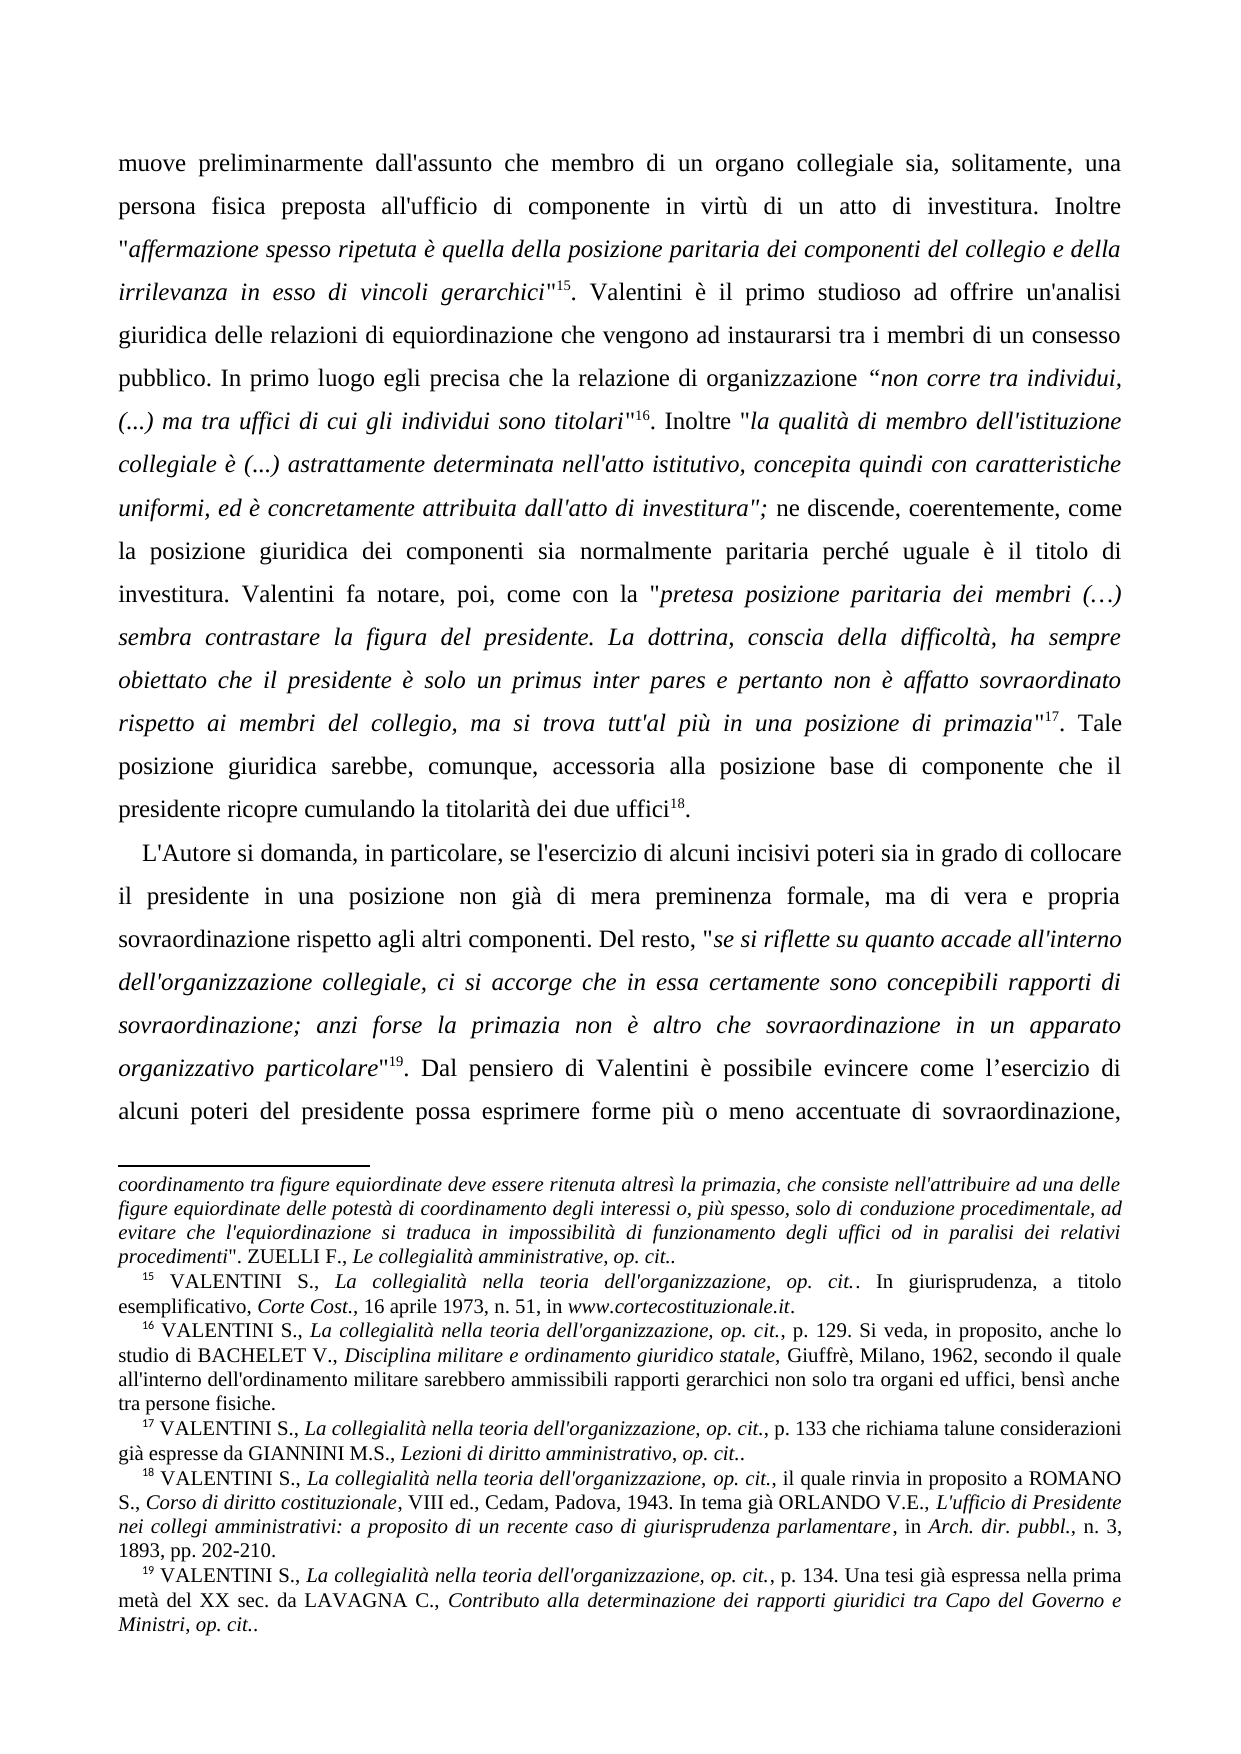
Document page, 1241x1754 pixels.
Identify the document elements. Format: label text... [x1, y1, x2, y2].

text Di particolare rilievo è, poi, lo studio di Stelio Valentini che descrive in modo dogmatico i poteri del presidente nonché la sua posizione di primazia nell’ambito del consesso presieduto. L'Autore muove preliminarmente dall'assunto che membro di un organo collegiale sia, solitamente, una persona fisica preposta all'ufficio di componente in virtù di un atto di investitura. Inoltre "affermazione spesso ripetuta è quella della posizione paritaria dei componenti del collegio e della irrilevanza in esso di vincoli gerarchici". Valentini è il primo studioso ad offrire un'analisi giuridica delle relazioni di equiordinazione che vengono ad instaurarsi tra i membri di un consesso pubblico. In primo luogo egli precisa che la relazione di organizzazione “non corre tra individui, (...) ma tra uffici di cui gli individui sono titolari". Inoltre "la qualità di membro dell'istituzione collegiale è (...) astrattamente determinata nell'atto istitutivo, concepita quindi con caratteristiche uniformi, ed è concretamente attribuita dall'atto di investitura"; ne discende, coerentemente, come la posizione giuridica dei componenti sia normalmente paritaria perché uguale è il titolo di investitura. Valentini fa notare, poi, come con la "pretesa posizione paritaria dei membri (…) sembra contrastare la figura del presidente. La dottrina, conscia della difficoltà, ha sempre obiettato che il presidente è solo un primus inter pares e pertanto non è affatto sovraordinato rispetto ai membri del collegio, ma si trova tutt'al più in una posizione di primazia". Tale posizione giuridica sarebbe, comunque, accessoria alla posizione base di componente che il presidente ricopre cumulando la titolarità dei due uffici. [118, 148, 1122, 823]
text L'Autore si domanda, in particolare, se l'esercizio di alcuni incisivi poteri sia in grado di collocare il presidente in una posizione non già di mera preminenza formale, ma di vera e propria sovraordinazione rispetto agli altri componenti. Del resto, "se si riflette su quanto accade all'interno dell'organizzazione collegiale, ci si accorge che in essa certamente sono concepibili rapporti di sovraordinazione; anzi forse la primazia non è altro che sovraordinazione in un apparato organizzativo particolare". Dal pensiero di Valentini è possibile evincere come l’esercizio di alcuni poteri del presidente possa esprimere forme più o meno accentuate di sovraordinazione, idonee a tradursi in episodi di preminenza sostanziale sugli altri componenti. Ciò potrebbe far dubitare della posizione paritaria di tutti i membri, "trattandosi di poteri che finiscono per riguardare non solo l'organizzazione strutturale del collegio e gli aspetti strumentali della sua attività, ma lo stesso contenuto delle deliberazioni adottabili". [118, 838, 1122, 1125]
